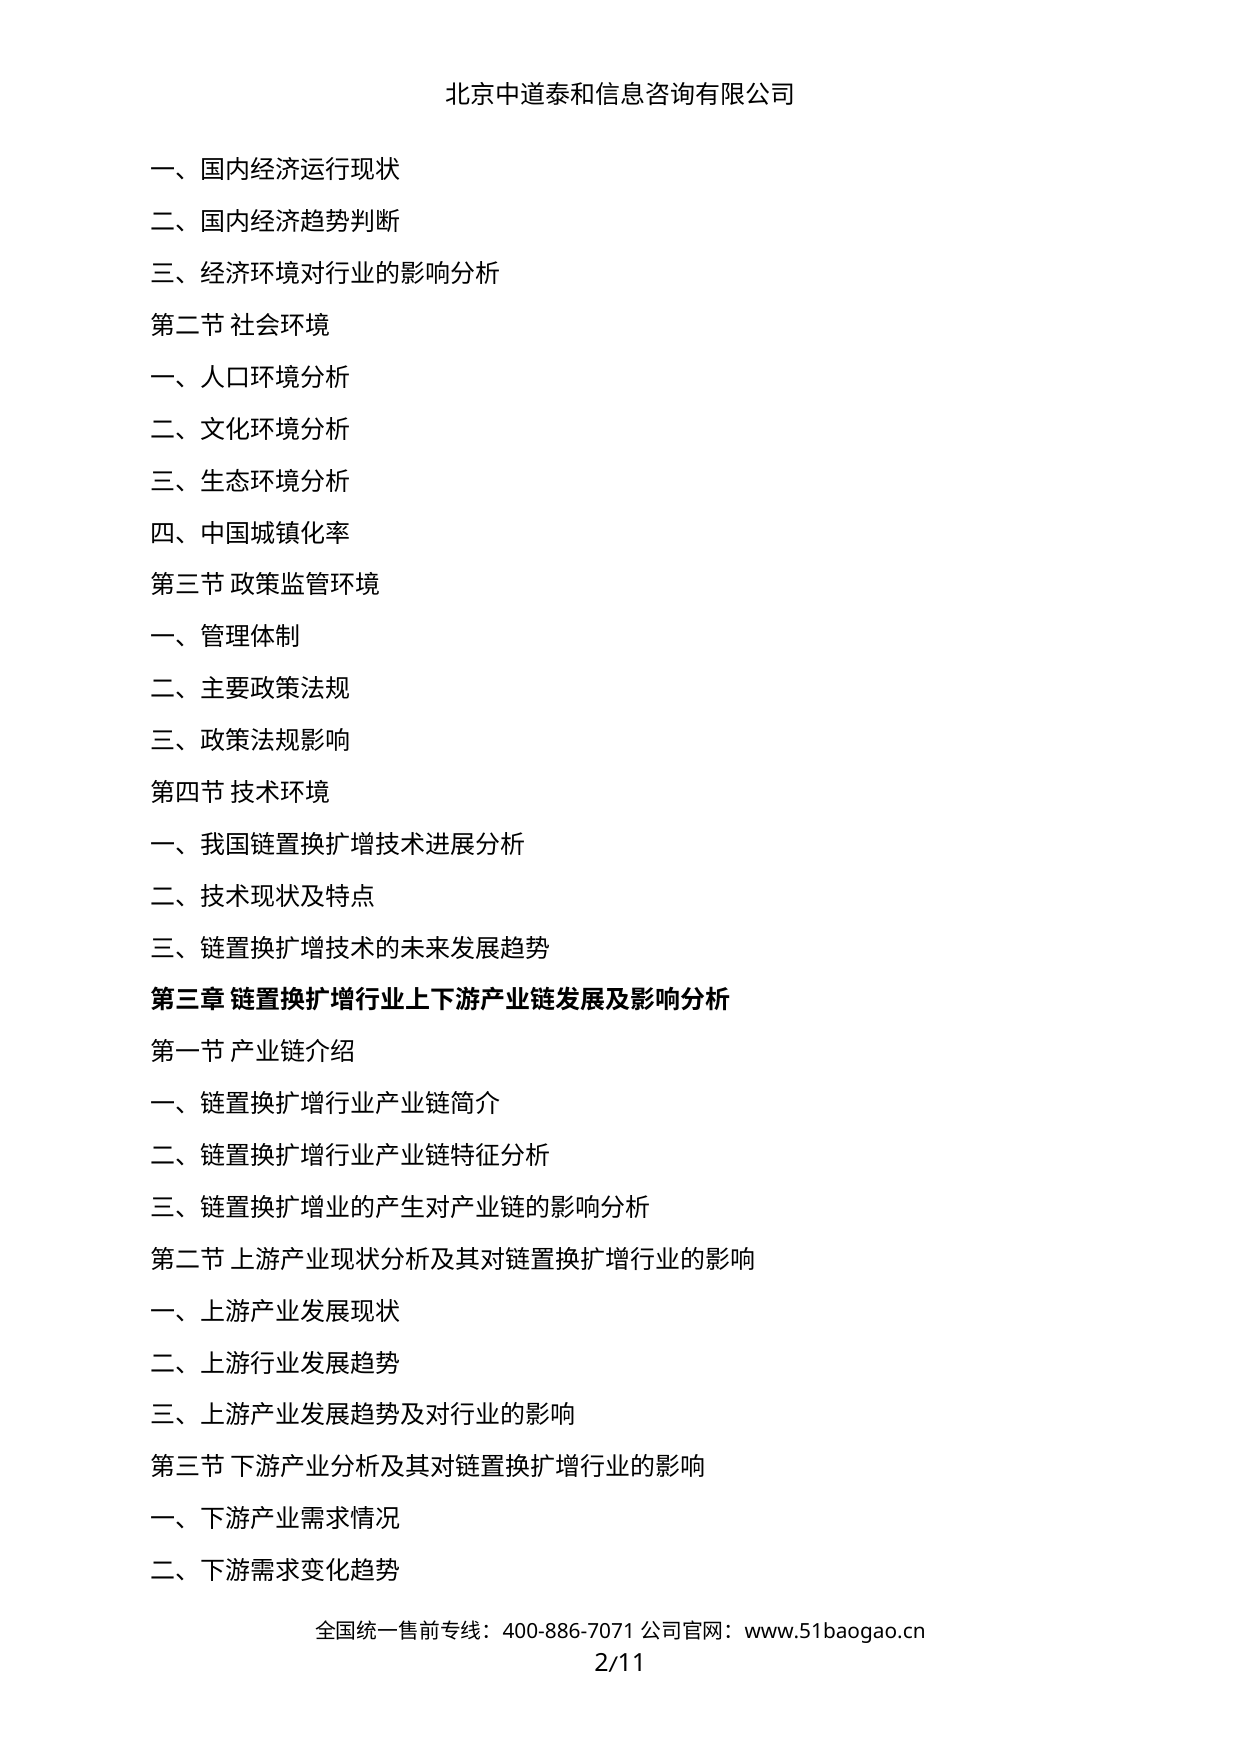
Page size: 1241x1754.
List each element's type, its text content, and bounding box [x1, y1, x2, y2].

text 第二节 社会环境 [150, 306, 1090, 342]
text 二、技术现状及特点 [150, 876, 1090, 912]
text 二、文化环境分析 [150, 409, 1090, 446]
text 三、链置换扩增技术的未来发展趋势 [150, 928, 1090, 964]
text 二、国内经济趋势判断 [150, 202, 1090, 238]
text 一、链置换扩增行业产业链简介 [150, 1084, 1090, 1120]
text 二、链置换扩增行业产业链特征分析 [150, 1136, 1090, 1172]
text 一、下游产业需求情况 [150, 1499, 1090, 1535]
text 一、管理体制 [150, 617, 1090, 653]
text 第二节 上游产业现状分析及其对链置换扩增行业的影响 [150, 1239, 1090, 1276]
text 一、人口环境分析 [150, 357, 1090, 394]
text 第三节 政策监管环境 [150, 565, 1090, 601]
text 四、中国城镇化率 [150, 513, 1090, 549]
text 第三节 下游产业分析及其对链置换扩增行业的影响 [150, 1447, 1090, 1483]
text 二、主要政策法规 [150, 669, 1090, 705]
text 一、我国链置换扩增技术进展分析 [150, 824, 1090, 861]
text 三、经济环境对行业的影响分析 [150, 254, 1090, 290]
text 一、国内经济运行现状 [150, 150, 1090, 186]
text 三、链置换扩增业的产生对产业链的影响分析 [150, 1187, 1090, 1224]
text 一、上游产业发展现状 [150, 1291, 1090, 1327]
text 三、生态环境分析 [150, 461, 1090, 497]
text 二、下游需求变化趋势 [150, 1551, 1090, 1587]
text 三、政策法规影响 [150, 721, 1090, 757]
text 第四节 技术环境 [150, 772, 1090, 809]
text 三、上游产业发展趋势及对行业的影响 [150, 1395, 1090, 1431]
text 第三章 链置换扩增行业上下游产业链发展及影响分析 [150, 980, 1090, 1016]
text 第一节 产业链介绍 [150, 1032, 1090, 1068]
text 二、上游行业发展趋势 [150, 1343, 1090, 1379]
